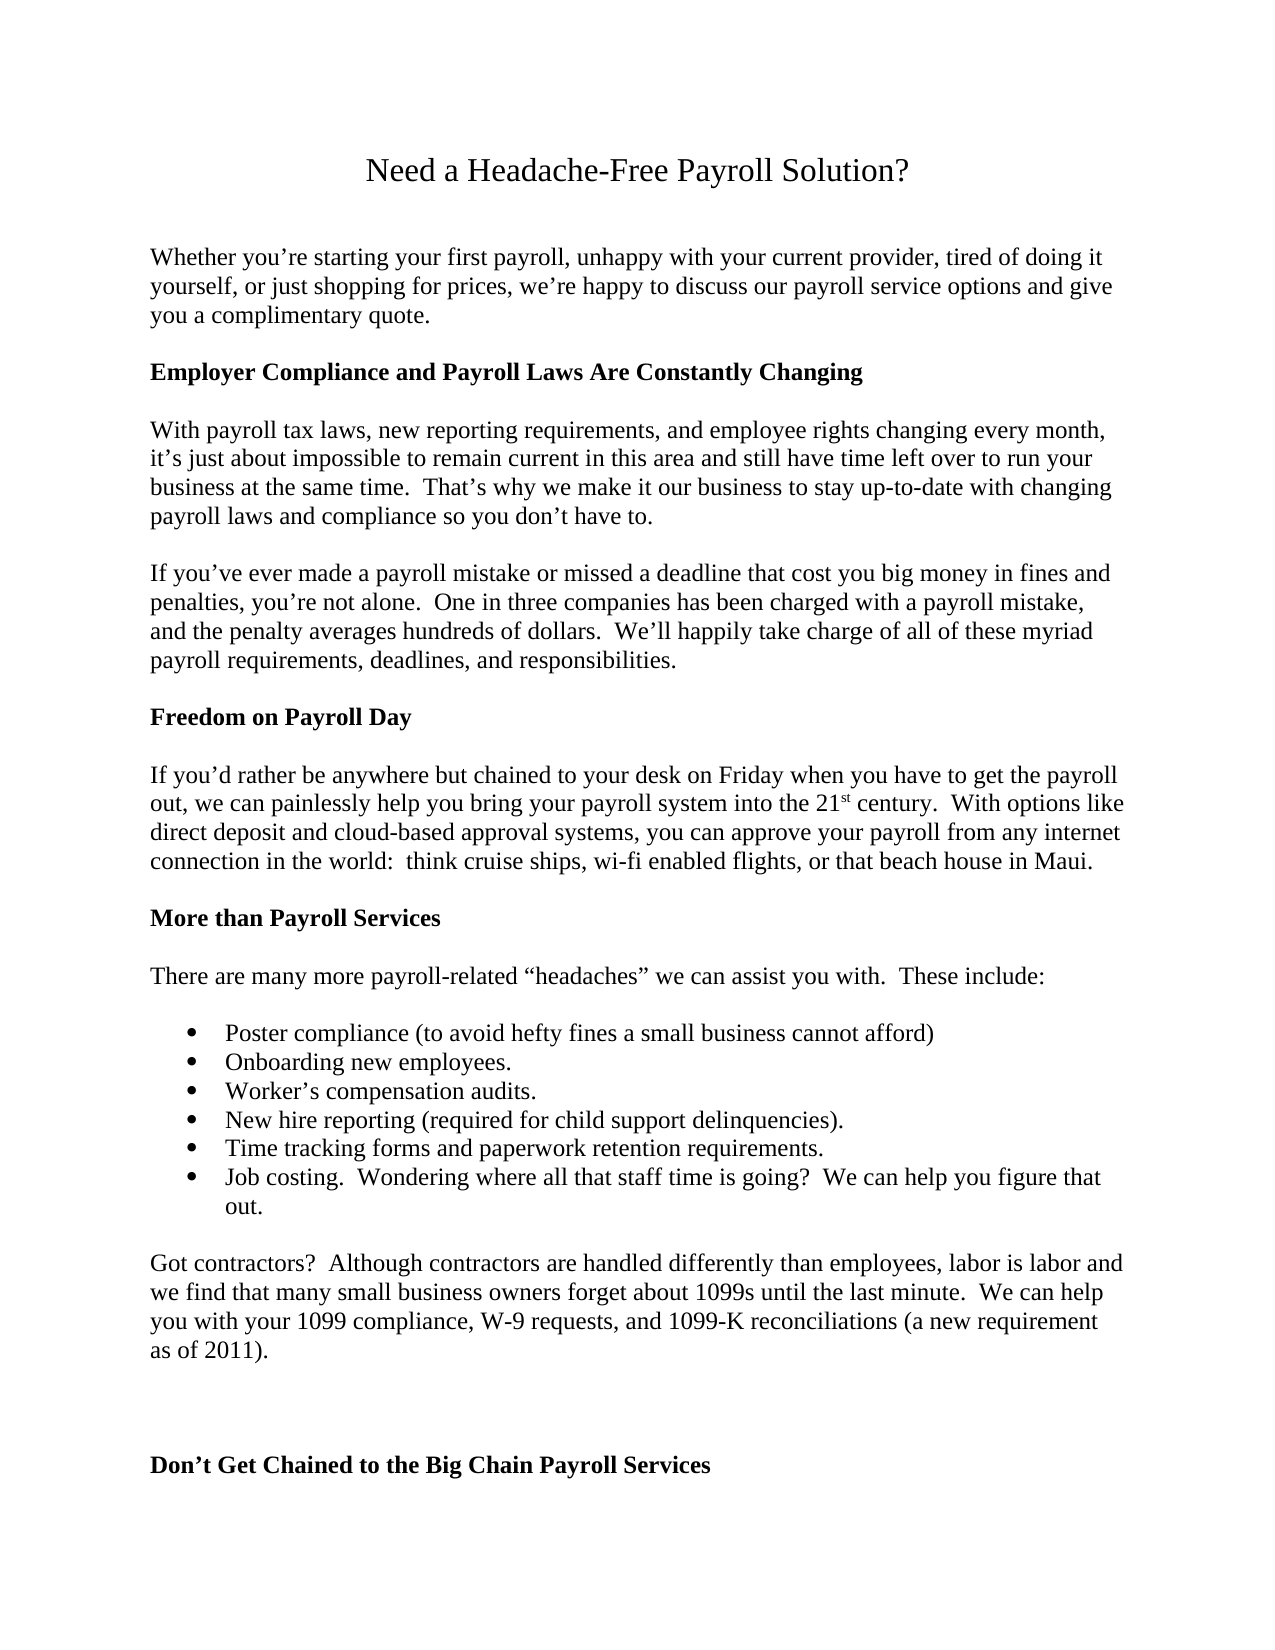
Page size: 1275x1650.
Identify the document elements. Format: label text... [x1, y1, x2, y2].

text Employer Compliance and Payroll Laws Are Constantly Changing [150, 357, 1125, 386]
text Got contractors? Although contractors are handled differently than employees, labor is labor and we find that many small business owners forget about 1099s until the last minute. We can help you with your 1099 compliance, W-9 requests, and 1099-K reconciliations (a new requirement as of 2011). [150, 1248, 1125, 1363]
text If you’d rather be anywhere but chained to your desk on Friday when you have to get the payroll out, we can painlessly help you bring your payroll system into the 21st century. With options like direct deposit and cloud-based approval systems, you can approve your payroll from any internet connection in the world: think cruise ships, wi-fi enabled flights, or that beach house in Maui. [150, 760, 1125, 875]
list Poster compliance (to avoid hefty fines a small business cannot afford) [187, 1018, 1125, 1047]
list New hire reporting (required for child support delinquencies). [187, 1105, 1125, 1133]
text Freedom on Payroll Day [150, 702, 1125, 731]
text Don’t Get Chained to the Big Chain Payroll Services [150, 1450, 1125, 1478]
text If you’ve ever made a payroll mistake or missed a deadline that cost you big money in fines and penalties, you’re not alone. One in three companies has been charged with a payroll mistake, and the penalty averages hundreds of dollars. We’ll happily take charge of all of these myriad payroll requirements, deadlines, and responsibilities. [150, 558, 1125, 673]
list Worker’s compensation audits. [187, 1076, 1125, 1105]
list Job costing. Wondering where all that staff time is going? We can help you figure that out. [187, 1162, 1125, 1220]
text More than Payroll Services [150, 903, 1125, 932]
text Whether you’re starting your first payroll, unhappy with your current provider, tired of doing it yourself, or just shopping for prices, we’re happy to discuss our payroll service options and give you a complimentary quote. [150, 242, 1125, 328]
text There are many more payroll-related “headaches” we can assist you with. These include: [150, 961, 1125, 990]
text With payroll tax laws, new reporting requirements, and employee rights changing every month, it’s just about impossible to remain current in this area and still have time left over to run your business at the same time. That’s why we make it our business to stay up-to-date with changing payroll laws and compliance so you don’t have to. [150, 415, 1125, 530]
list Time tracking forms and paperwork retention requirements. [187, 1133, 1125, 1162]
list Onboarding new employees. [187, 1047, 1125, 1076]
text Need a Headache-Free Payroll Solution? [150, 150, 1125, 188]
